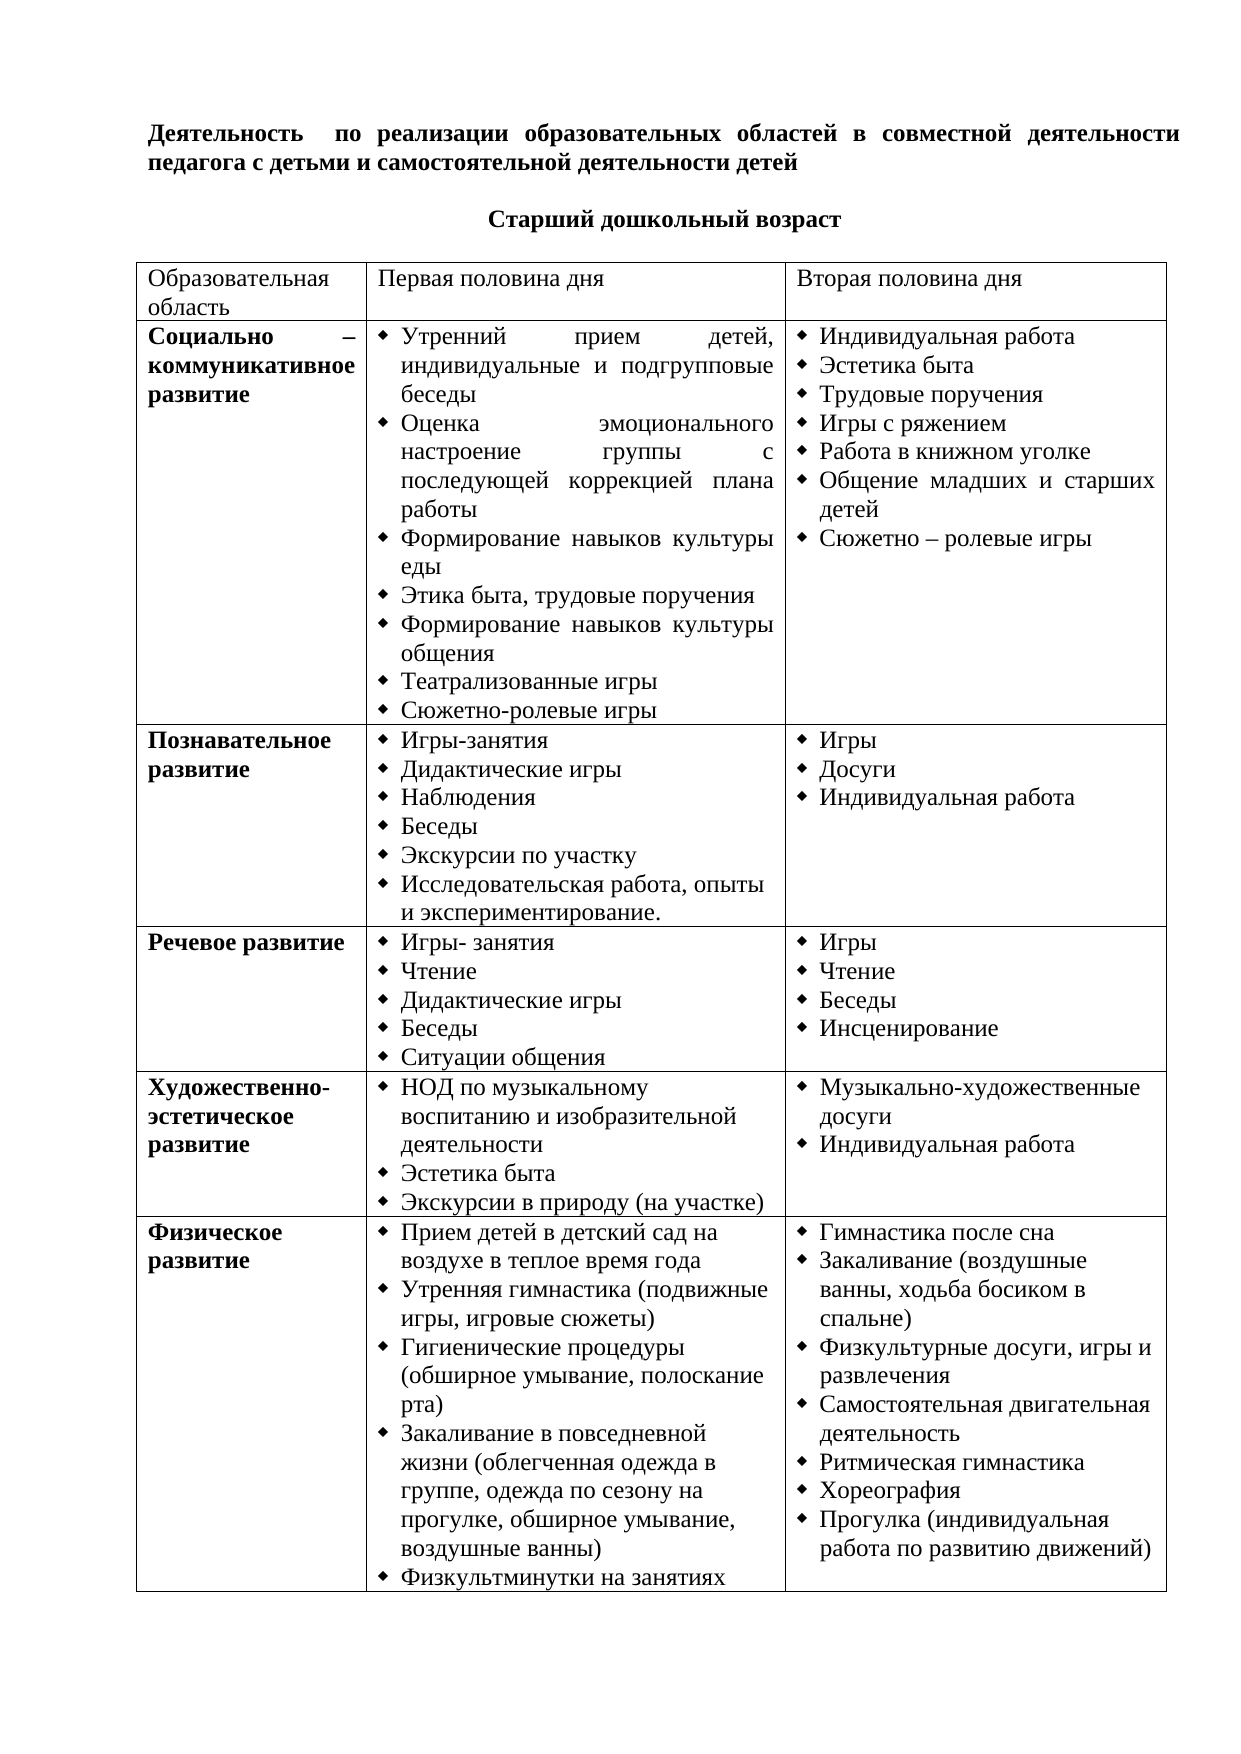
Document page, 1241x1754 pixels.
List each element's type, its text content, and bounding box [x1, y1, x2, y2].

table_cell Познавательное развитие [137, 725, 366, 926]
table_cell Игры Досуги Индивидуальная работа [786, 725, 1166, 926]
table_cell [786, 1217, 1166, 1591]
table_cell Художественно-эстетическое развитие [137, 1072, 366, 1216]
table_cell НОД по музыкальному воспитанию и изобразительной деятельности Эстетика быта Экскурсии в природу (на участке) [367, 1072, 785, 1216]
table_header Вторая половина дня [786, 263, 1166, 320]
table_cell Игры- занятия Чтение Дидактические игры Беседы Ситуации общения [367, 927, 785, 1071]
table_cell Игры Чтение Беседы Инсценирование [786, 927, 1166, 1071]
table_header Образовательная область [137, 263, 366, 320]
table_header Первая половина дня [367, 263, 785, 320]
text Деятельность по реализации образовательных областей в совместной деятельности педагога с детьми и самостоятельной деятельности детей [148, 118, 1181, 176]
text Старший дошкольный возраст [148, 204, 1181, 233]
table_cell Игры-занятия Дидактические игры Наблюдения Беседы Экскурсии по участку Исследовательская работа, опыты и экспериментирование. [367, 725, 785, 926]
table_cell Музыкально-художественные досуги Индивидуальная работа [786, 1072, 1166, 1216]
table_cell Физическое развитие [137, 1217, 366, 1591]
table_cell Речевое развитие [137, 927, 366, 1071]
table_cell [367, 1217, 785, 1591]
table_cell Утренний прием детей, индивидуальные и подгрупповые беседы Оценка эмоционального настроение группы с последующей коррекцией плана работы Формирование навыков культуры еды Этика быта, трудовые поручения Формирование навыков культуры общения Театрализованные игры Сюжетно-ролевые игры [367, 321, 785, 724]
table_cell Индивидуальная работа Эстетика быта Трудовые поручения Игры с ряжением Работа в книжном уголке Общение младших и старших детей Сюжетно – ролевые игры [786, 321, 1166, 724]
table_cell Социально – коммуникативное развитие [137, 321, 366, 724]
